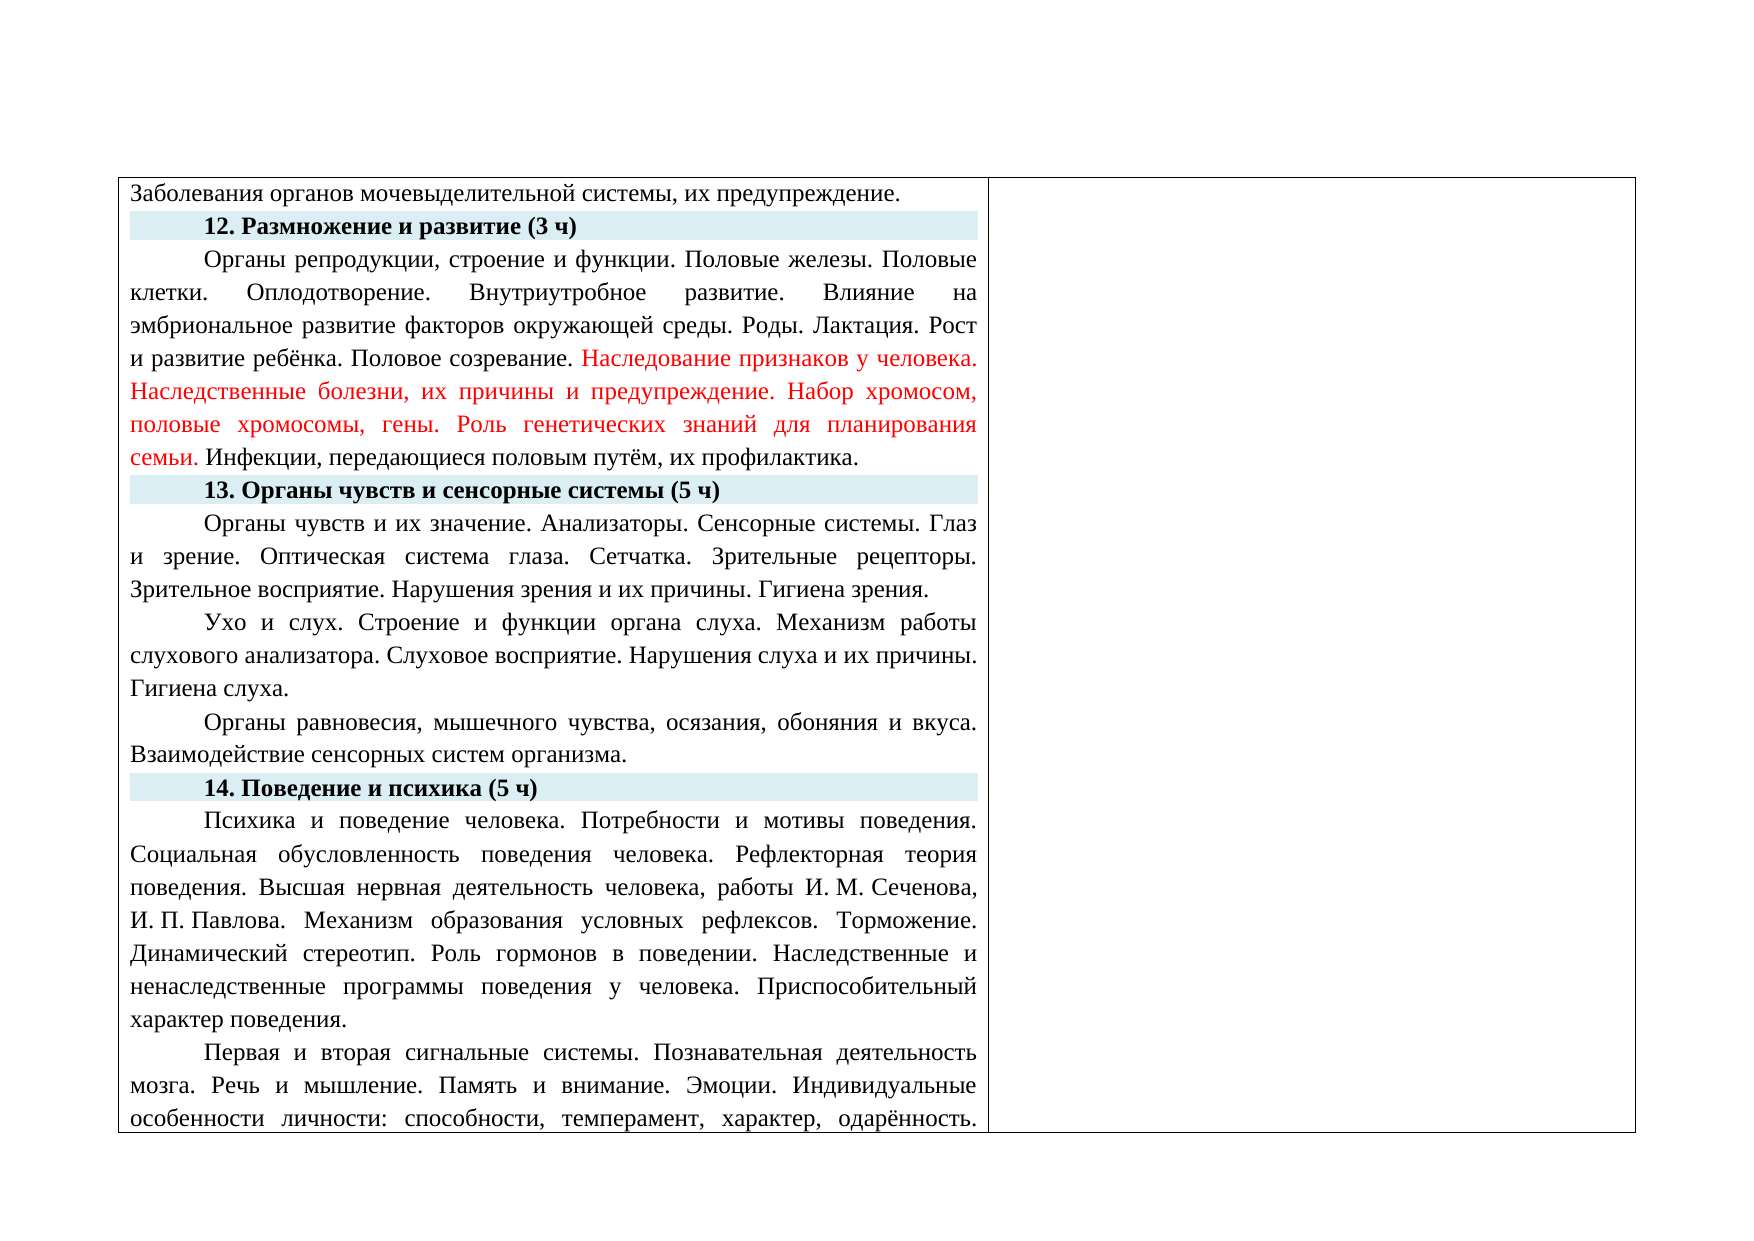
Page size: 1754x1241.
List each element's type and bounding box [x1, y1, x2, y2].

table_cell [119, 178, 988, 1132]
table_cell [989, 178, 1635, 1132]
